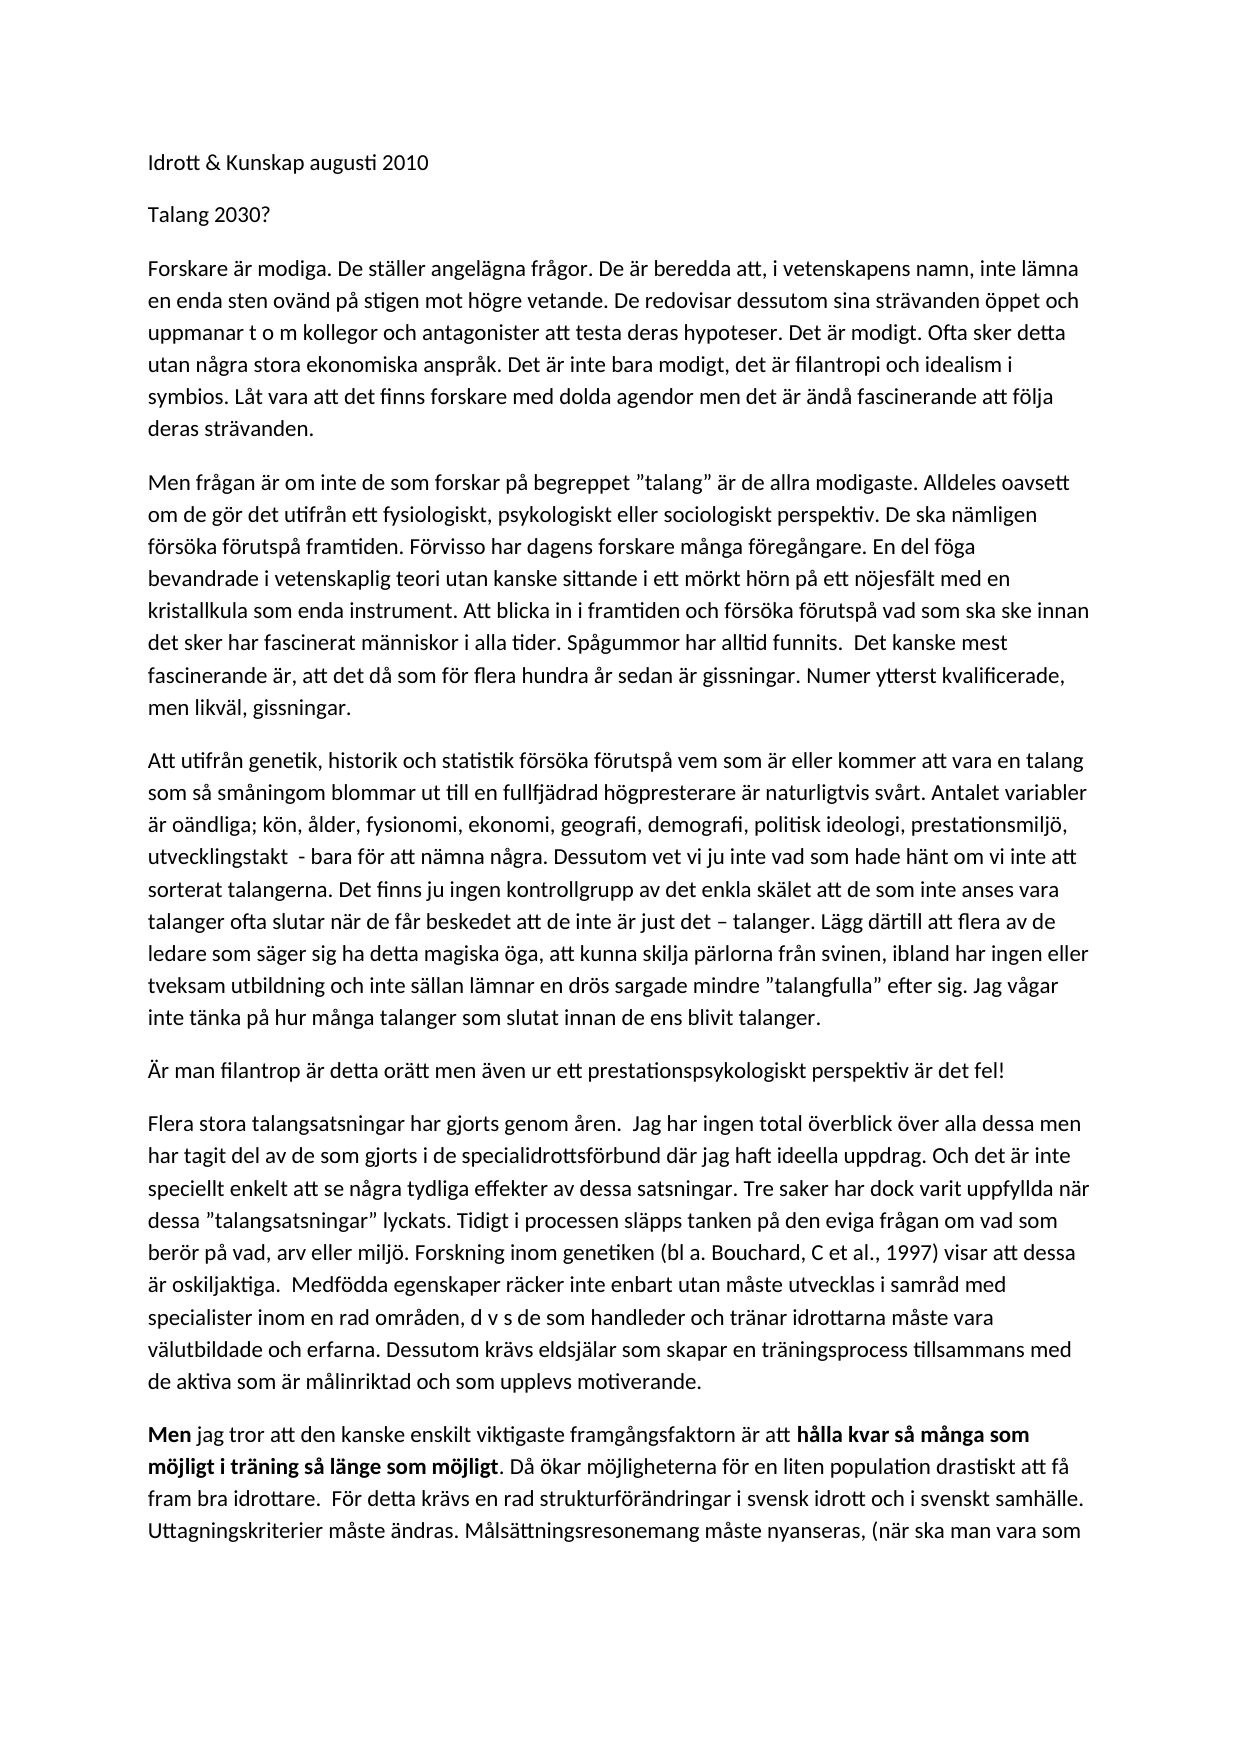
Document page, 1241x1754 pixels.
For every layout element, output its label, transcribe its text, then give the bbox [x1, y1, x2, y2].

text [148, 1420, 1093, 1544]
text Men frågan är om inte de som forskar på begreppet ”talang” är de allra modigaste. Alldeles oavsett om de gör det utifrån ett fysiologiskt, psykologiskt eller sociologiskt perspektiv. De ska nämligen försöka förutspå framtiden. Förvisso har dagens forskare många föregångare. En del föga bevandrade i vetenskaplig teori utan kanske sittande i ett mörkt hörn på ett nöjesfält med en kristallkula som enda instrument. Att blicka in i framtiden och försöka förutspå vad som ska ske innan det sker har fascinerat människor i alla tider. Spågummor har alltid funnits. Det kanske mest fascinerande är, att det då som för flera hundra år sedan är gissningar. Numer ytterst kvalificerade, men likväl, gissningar. [148, 468, 1093, 721]
text Att utifrån genetik, historik och statistik försöka förutspå vem som är eller kommer att vara en talang som så småningom blommar ut till en fullfjädrad högpresterare är naturligtvis svårt. Antalet variabler är oändliga; kön, ålder, fysionomi, ekonomi, geografi, demografi, politisk ideologi, prestationsmiljö, utvecklingstakt - bara för att nämna några. Dessutom vet vi ju inte vad som hade hänt om vi inte att sorterat talangerna. Det finns ju ingen kontrollgrupp av det enkla skälet att de som inte anses vara talanger ofta slutar när de får beskedet att de inte är just det – talanger. Lägg därtill att flera av de ledare som säger sig ha detta magiska öga, att kunna skilja pärlorna från svinen, ibland har ingen eller tveksam utbildning och inte sällan lämnar en drös sargade mindre ”talangfulla” efter sig. Jag vågar inte tänka på hur många talanger som slutat innan de ens blivit talanger. [148, 746, 1093, 1031]
text Forskare är modiga. De ställer angelägna frågor. De är beredda att, i vetenskapens namn, inte lämna en enda sten ovänd på stigen mot högre vetande. De redovisar dessutom sina strävanden öppet och uppmanar t o m kollegor och antagonister att testa deras hypoteser. Det är modigt. Ofta sker detta utan några stora ekonomiska anspråk. Det är inte bara modigt, det är filantropi och idealism i symbios. Låt vara att det finns forskare med dolda agendor men det är ändå fascinerande att följa deras strävanden. [148, 254, 1093, 443]
text Flera stora talangsatsningar har gjorts genom åren. Jag har ingen total överblick över alla dessa men har tagit del av de som gjorts i de specialidrottsförbund där jag haft ideella uppdrag. Och det är inte speciellt enkelt att se några tydliga effekter av dessa satsningar. Tre saker har dock varit uppfyllda när dessa ”talangsatsningar” lyckats. Tidigt i processen släpps tanken på den eviga frågan om vad som berör på vad, arv eller miljö. Forskning inom genetiken (bl a. Bouchard, C et al., 1997) visar att dessa är oskiljaktiga. Medfödda egenskaper räcker inte enbart utan måste utvecklas i samråd med specialister inom en rad områden, d v s de som handleder och tränar idrottarna måste vara välutbildade och erfarna. Dessutom krävs eldsjälar som skapar en träningsprocess tillsammans med de aktiva som är målinriktad och som upplevs motiverande. [148, 1109, 1093, 1395]
text Är man filantrop är detta orätt men även ur ett prestationspsykologiskt perspektiv är det fel! [148, 1056, 1093, 1084]
text Talang 2030? [148, 201, 1093, 229]
text Idrott & Kunskap augusti 2010 [148, 148, 1093, 176]
